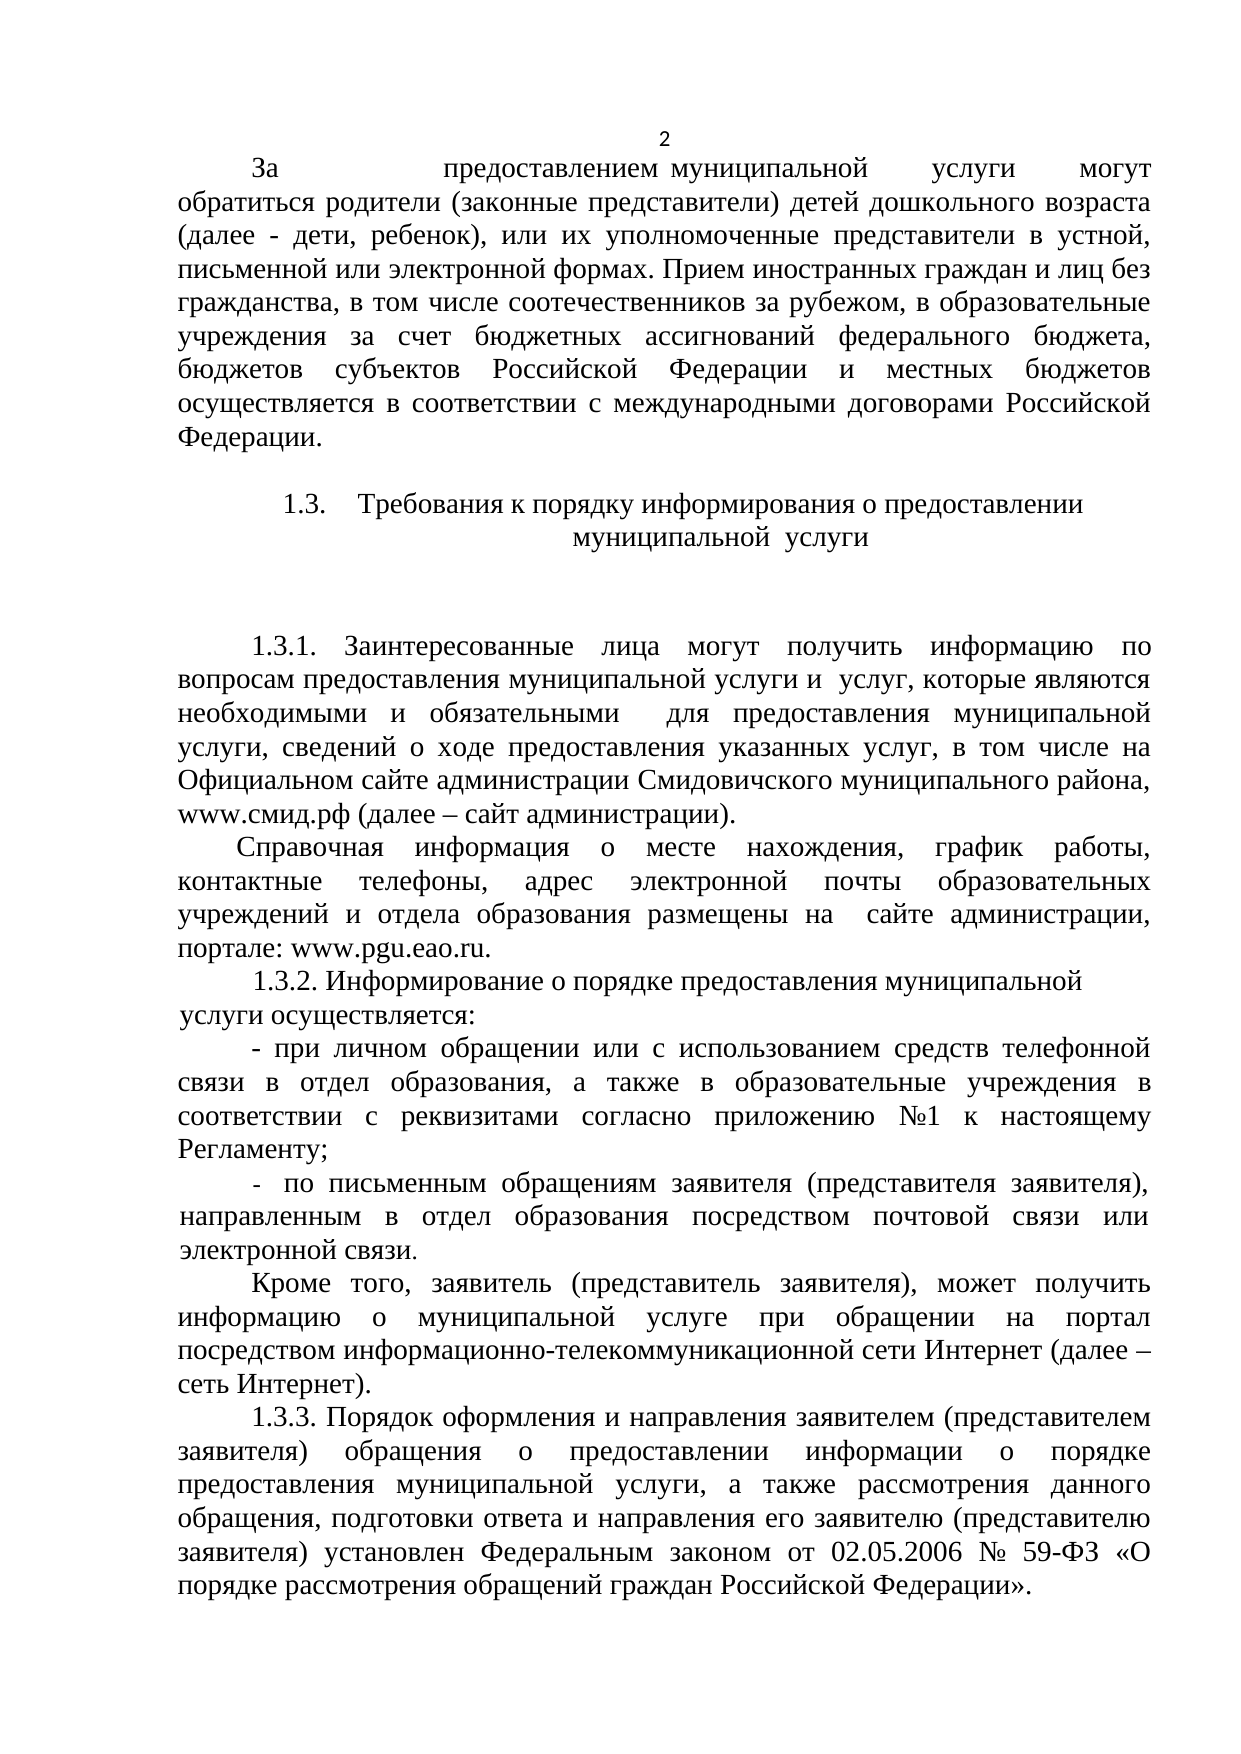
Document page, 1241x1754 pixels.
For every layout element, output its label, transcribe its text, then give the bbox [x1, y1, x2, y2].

list Требования к порядку информирования о предоставлении [215, 486, 1152, 519]
text Кроме того, заявитель (представитель заявителя), может получить информацию о муниципальной услуге при обращении на портал посредством информационно-телекоммуникационной сети Интернет (далее – сеть Интернет). [177, 1265, 1152, 1399]
list по письменным обращениям заявителя (представителя заявителя), направленным в отдел образования посредством почтовой связи или электронной связи. [179, 1165, 1149, 1265]
text Справочная информация о месте нахождения, график работы, контактные телефоны, адрес электронной почты образовательных учреждений и отдела образования размещены на сайте администрации, портале: www.pgu.eao.ru. [177, 829, 1152, 963]
text 1.3.3. Порядок оформления и направления заявителем (представителем заявителя) обращения о предоставлении информации о порядке предоставления муниципальной услуги, а также рассмотрения данного обращения, подготовки ответа и направления его заявителю (представителю заявителя) установлен Федеральным законом от 02.05.2006 № 59-ФЗ «О порядке рассмотрения обращений граждан Российской Федерации». [177, 1399, 1152, 1601]
text 1.3.1. Заинтересованные лица могут получить информацию по вопросам предоставления муниципальной услуги и услуг, которые являются необходимыми и обязательными для предоставления муниципальной услуги, сведений о ходе предоставления указанных услуг, в том числе на Официальном сайте администрации Смидовичского муниципального района, www.смид.рф (далее – сайт администрации). [177, 628, 1152, 829]
text - при личном обращении или с использованием средств телефонной связи в отдел образования, а также в образовательные учреждения в соответствии с реквизитами согласно приложению №1 к настоящему Регламенту; [177, 1031, 1152, 1165]
text 1.3.2. Информирование о порядке предоставления муниципальной услуги осуществляется: [179, 963, 1149, 1031]
text муниципальной услуги [290, 519, 1152, 553]
text За предоставлением муниципальной услуги могут обратиться родители (законные представители) детей дошкольного возраста (далее - дети, ребенок), или их уполномоченные представители в устной, письменной или электронной формах. Прием иностранных граждан и лиц без гражданства, в том числе соотечественников за рубежом, в образовательные учреждения за счет бюджетных ассигнований федерального бюджета, бюджетов субъектов Российской Федерации и местных бюджетов осуществляется в соответствии с международными договорами Российской Федерации. [177, 150, 1152, 452]
